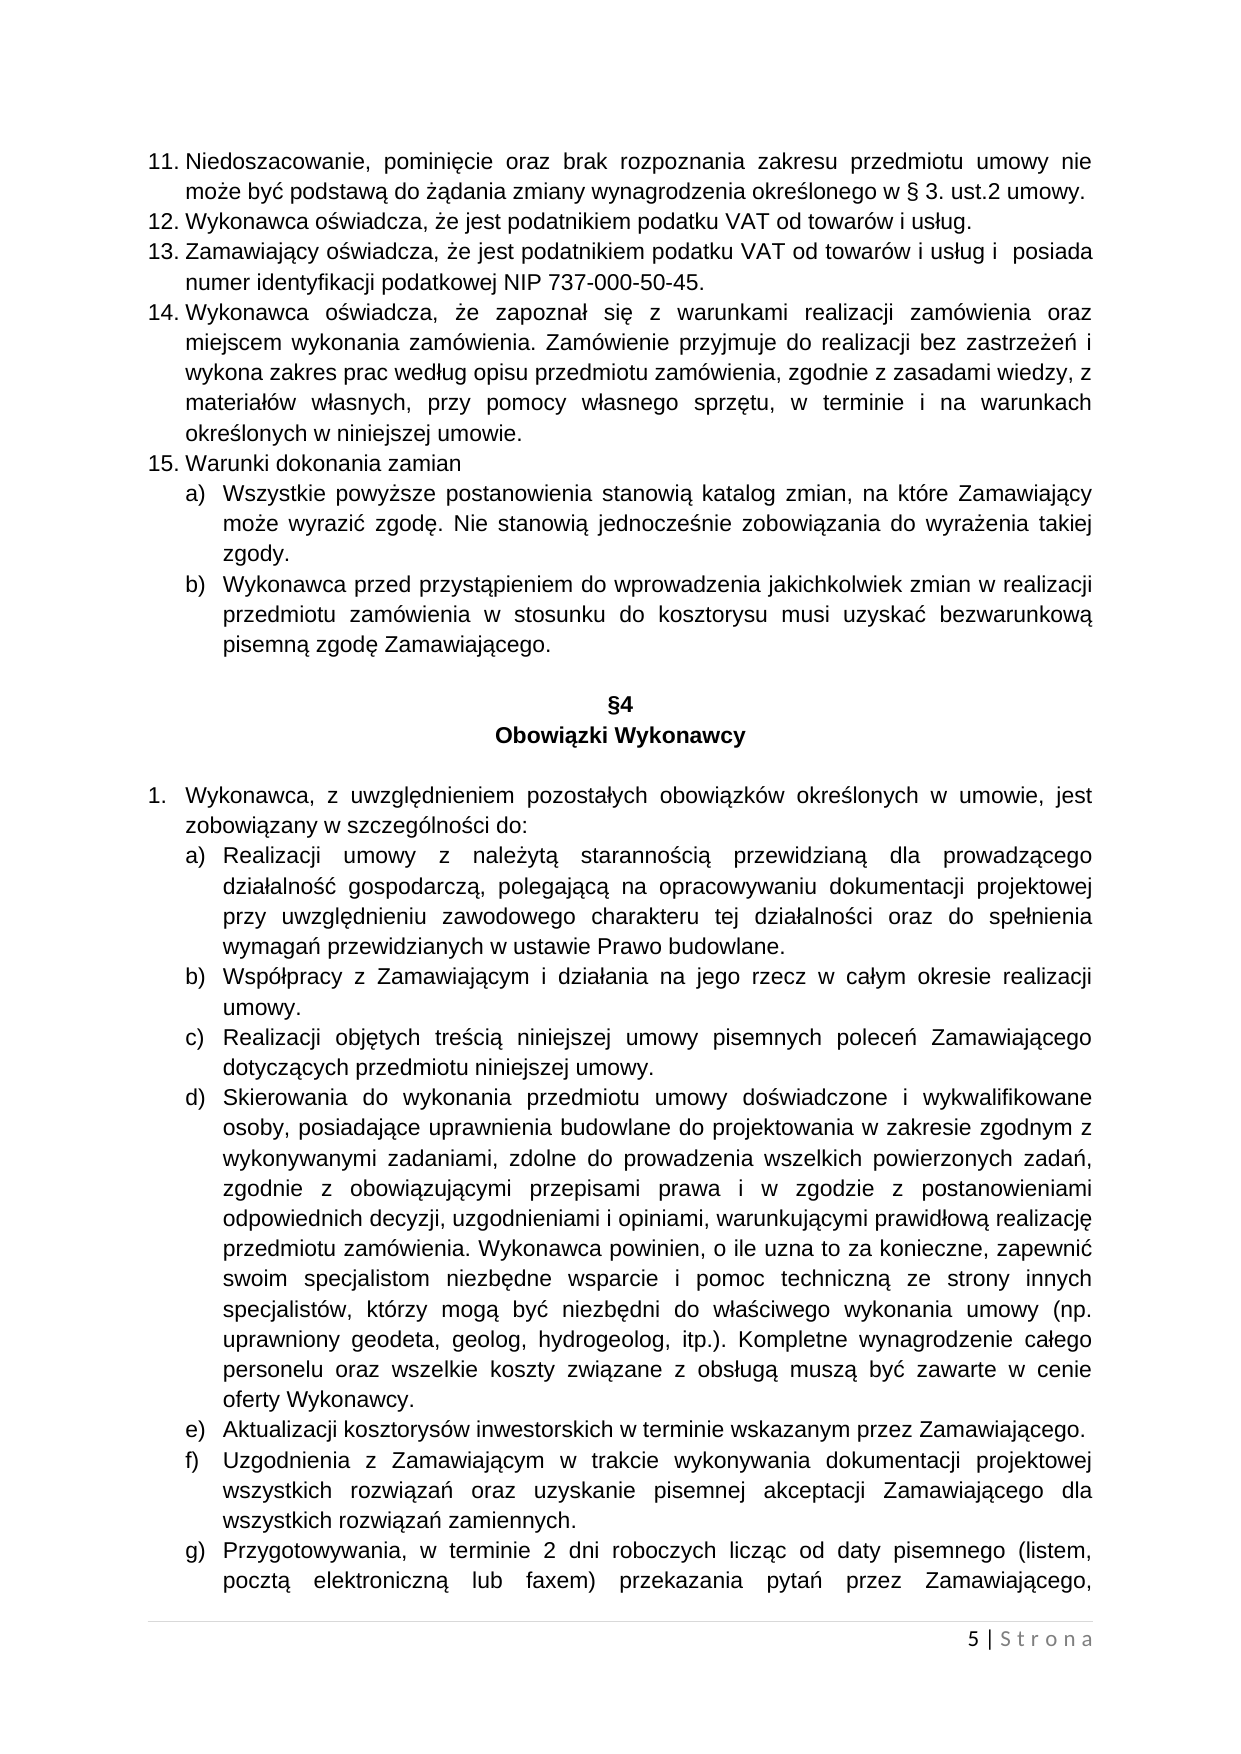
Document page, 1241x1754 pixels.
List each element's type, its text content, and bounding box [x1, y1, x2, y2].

list Współpracy z Zamawiającym i działania na jego rzecz w całym okresie realizacji umowy. [185, 963, 1093, 1020]
list Niedoszacowanie, pominięcie oraz brak rozpoznania zakresu przedmiotu umowy nie może być podstawą do żądania zmiany wynagrodzenia określonego w § 3. ust.2 umowy. [148, 148, 1093, 204]
list Wykonawca przed przystąpieniem do wprowadzenia jakichkolwiek zmian w realizacji przedmiotu zamówienia w stosunku do kosztorysu musi uzyskać bezwarunkową pisemną zgodę Zamawiającego. [185, 571, 1093, 657]
list Realizacji umowy z należytą starannością przewidzianą dla prowadzącego działalność gospodarczą, polegającą na opracowywaniu dokumentacji projektowej przy uwzględnieniu zawodowego charakteru tej działalności oraz do spełnienia wymagań przewidzianych w ustawie Prawo budowlane. [185, 842, 1093, 959]
list Uzgodnienia z Zamawiającym w trakcie wykonywania dokumentacji projektowej wszystkich rozwiązań oraz uzyskanie pisemnej akceptacji Zamawiającego dla wszystkich rozwiązań zamiennych. [185, 1447, 1093, 1533]
list Skierowania do wykonania przedmiotu umowy doświadczone i wykwalifikowane osoby, posiadające uprawnienia budowlane do projektowania w zakresie zgodnym z wykonywanymi zadaniami, zdolne do prowadzenia wszelkich powierzonych zadań, zgodnie z obowiązującymi przepisami prawa i w zgodzie z postanowieniami odpowiednich decyzji, uzgodnieniami i opiniami, warunkującymi prawidłową realizację przedmiotu zamówienia. Wykonawca powinien, o ile uzna to za konieczne, zapewnić swoim specjalistom niezbędne wsparcie i pomoc techniczną ze strony innych specjalistów, którzy mogą być niezbędni do właściwego wykonania umowy (np. uprawniony geodeta, geolog, hydrogeolog, itp.). Kompletne wynagrodzenie całego personelu oraz wszelkie koszty związane z obsługą muszą być zawarte w cenie oferty Wykonawcy. [185, 1084, 1093, 1412]
list Wszystkie powyższe postanowienia stanowią katalog zmian, na które Zamawiający może wyrazić zgodę. Nie stanowią jednocześnie zobowiązania do wyrażenia takiej zgody. [185, 480, 1093, 567]
list Warunki dokonania zamian [148, 450, 1093, 476]
list Wykonawca oświadcza, że zapoznał się z warunkami realizacji zamówienia oraz miejscem wykonania zamówienia. Zamówienie przyjmuje do realizacji bez zastrzeżeń i wykona zakres prac według opisu przedmiotu zamówienia, zgodnie z zasadami wiedzy, z materiałów własnych, przy pomocy własnego sprzętu, w terminie i na warunkach określonych w niniejszej umowie. [148, 299, 1093, 446]
text §4 [148, 691, 1093, 718]
text Obowiązki Wykonawcy [148, 722, 1093, 748]
list Aktualizacji kosztorysów inwestorskich w terminie wskazanym przez Zamawiającego. [185, 1416, 1093, 1443]
list Realizacji objętych treścią niniejszej umowy pisemnych poleceń Zamawiającego dotyczących przedmiotu niniejszej umowy. [185, 1024, 1093, 1080]
list Wykonawca oświadcza, że jest podatnikiem podatku VAT od towarów i usług. [148, 208, 1093, 234]
list Zamawiający oświadcza, że jest podatnikiem podatku VAT od towarów i usług i posiada numer identyfikacji podatkowej NIP 737-000-50-45. [148, 238, 1093, 295]
list Wykonawca, z uwzględnieniem pozostałych obowiązków określonych w umowie, jest zobowiązany w szczególności do: [148, 782, 1093, 838]
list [185, 1537, 1093, 1594]
